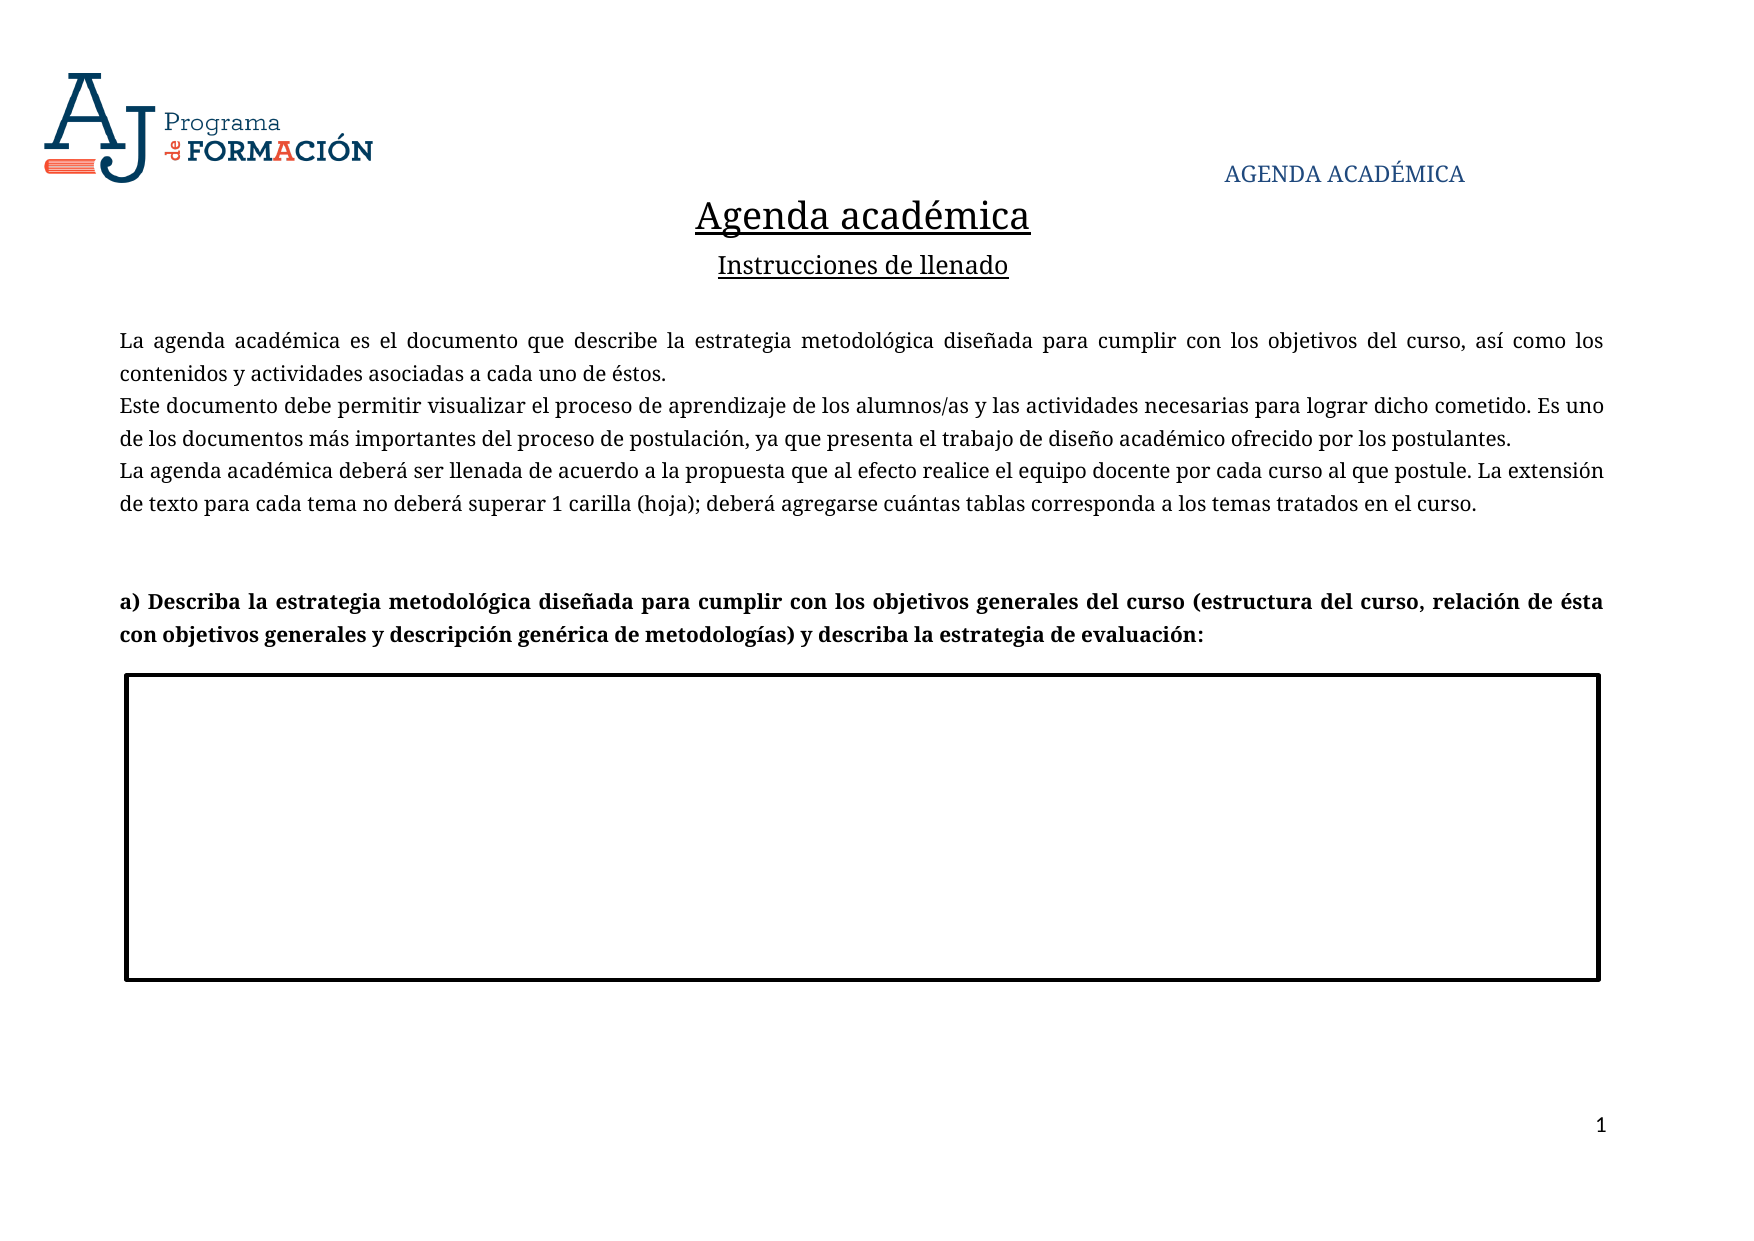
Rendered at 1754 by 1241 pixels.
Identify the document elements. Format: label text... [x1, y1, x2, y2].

picture [44, 73, 373, 183]
list Instrucciones de llenado [119, 248, 1606, 282]
list Este documento debe permitir visualizar el proceso de aprendizaje de los alumnos/as y las actividades necesarias para lograr dicho cometido. Es uno de los documentos más importantes del proceso de postulación, ya que presenta el trabajo de diseño académico ofrecido por los postulantes. [119, 391, 1606, 452]
list La agenda académica deberá ser llenada de acuerdo a la propuesta que al efecto realice el equipo docente por cada curso al que postule. La extensión de texto para cada tema no deberá superar 1 carilla (hoja); deberá agregarse cuántas tablas corresponda a los temas tratados en el curso. [119, 457, 1606, 518]
list Agenda académica [119, 189, 1606, 240]
list a) Describa la estrategia metodológica diseñada para cumplir con los objetivos generales del curso (estructura del curso, relación de ésta con objetivos generales y descripción genérica de metodologías) y describa la estrategia de evaluación: [119, 587, 1606, 648]
list La agenda académica es el documento que describe la estrategia metodológica diseñada para cumplir con los objetivos del curso, así como los contenidos y actividades asociadas a cada uno de éstos. [119, 326, 1606, 387]
